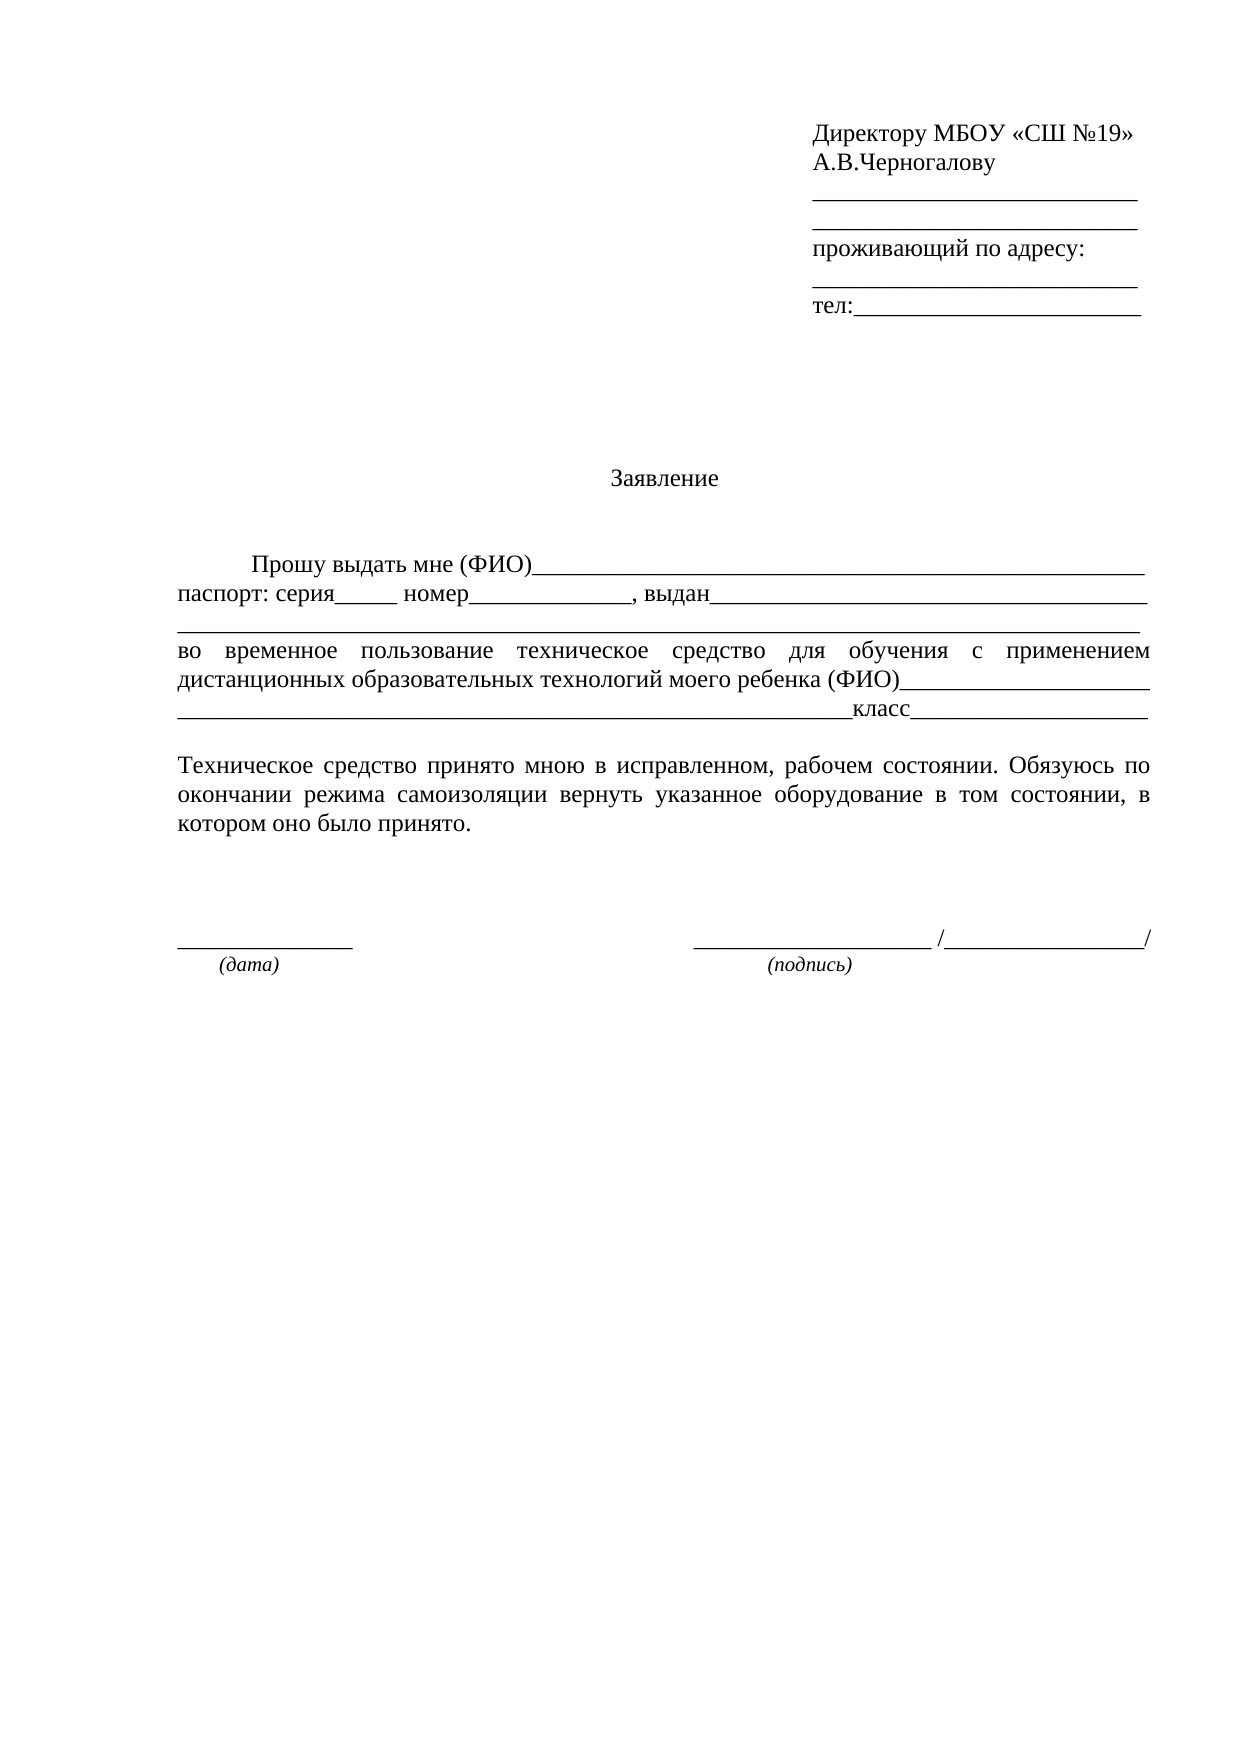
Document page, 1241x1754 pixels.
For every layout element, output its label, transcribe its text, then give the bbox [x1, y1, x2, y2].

text Техническое средство принято мною в исправленном, рабочем состоянии. Обязуюсь по окончании режима самоизоляции вернуть указанное оборудование в том состоянии, в котором оно было принято. [177, 751, 1152, 837]
text __________________________ [812, 176, 1152, 204]
text (дата) (подпись) [177, 952, 1152, 976]
text Директору МБОУ «СШ №19» [812, 118, 1152, 147]
text А.В.Черногалову [812, 147, 1152, 176]
text __________________________ [812, 204, 1152, 233]
text проживающий по адресу: [812, 233, 1152, 262]
text паспорт: серия_____ номер_____________, выдан___________________________________ [177, 578, 1152, 607]
text тел:_______________________ [812, 291, 1152, 319]
text Прошу выдать мне (ФИО)_________________________________________________ [177, 549, 1152, 578]
text __________________________ [812, 262, 1152, 291]
text во временное пользование техническое средство для обучения с применением дистанционных образовательных технологий моего ребенка (ФИО)____________________ [177, 636, 1152, 693]
text ______________ ___________________ /________________/ [177, 923, 1152, 952]
text _____________________________________________________________________________ [177, 607, 1152, 636]
text ______________________________________________________класс___________________ [177, 693, 1152, 722]
text Заявление [177, 463, 1152, 492]
